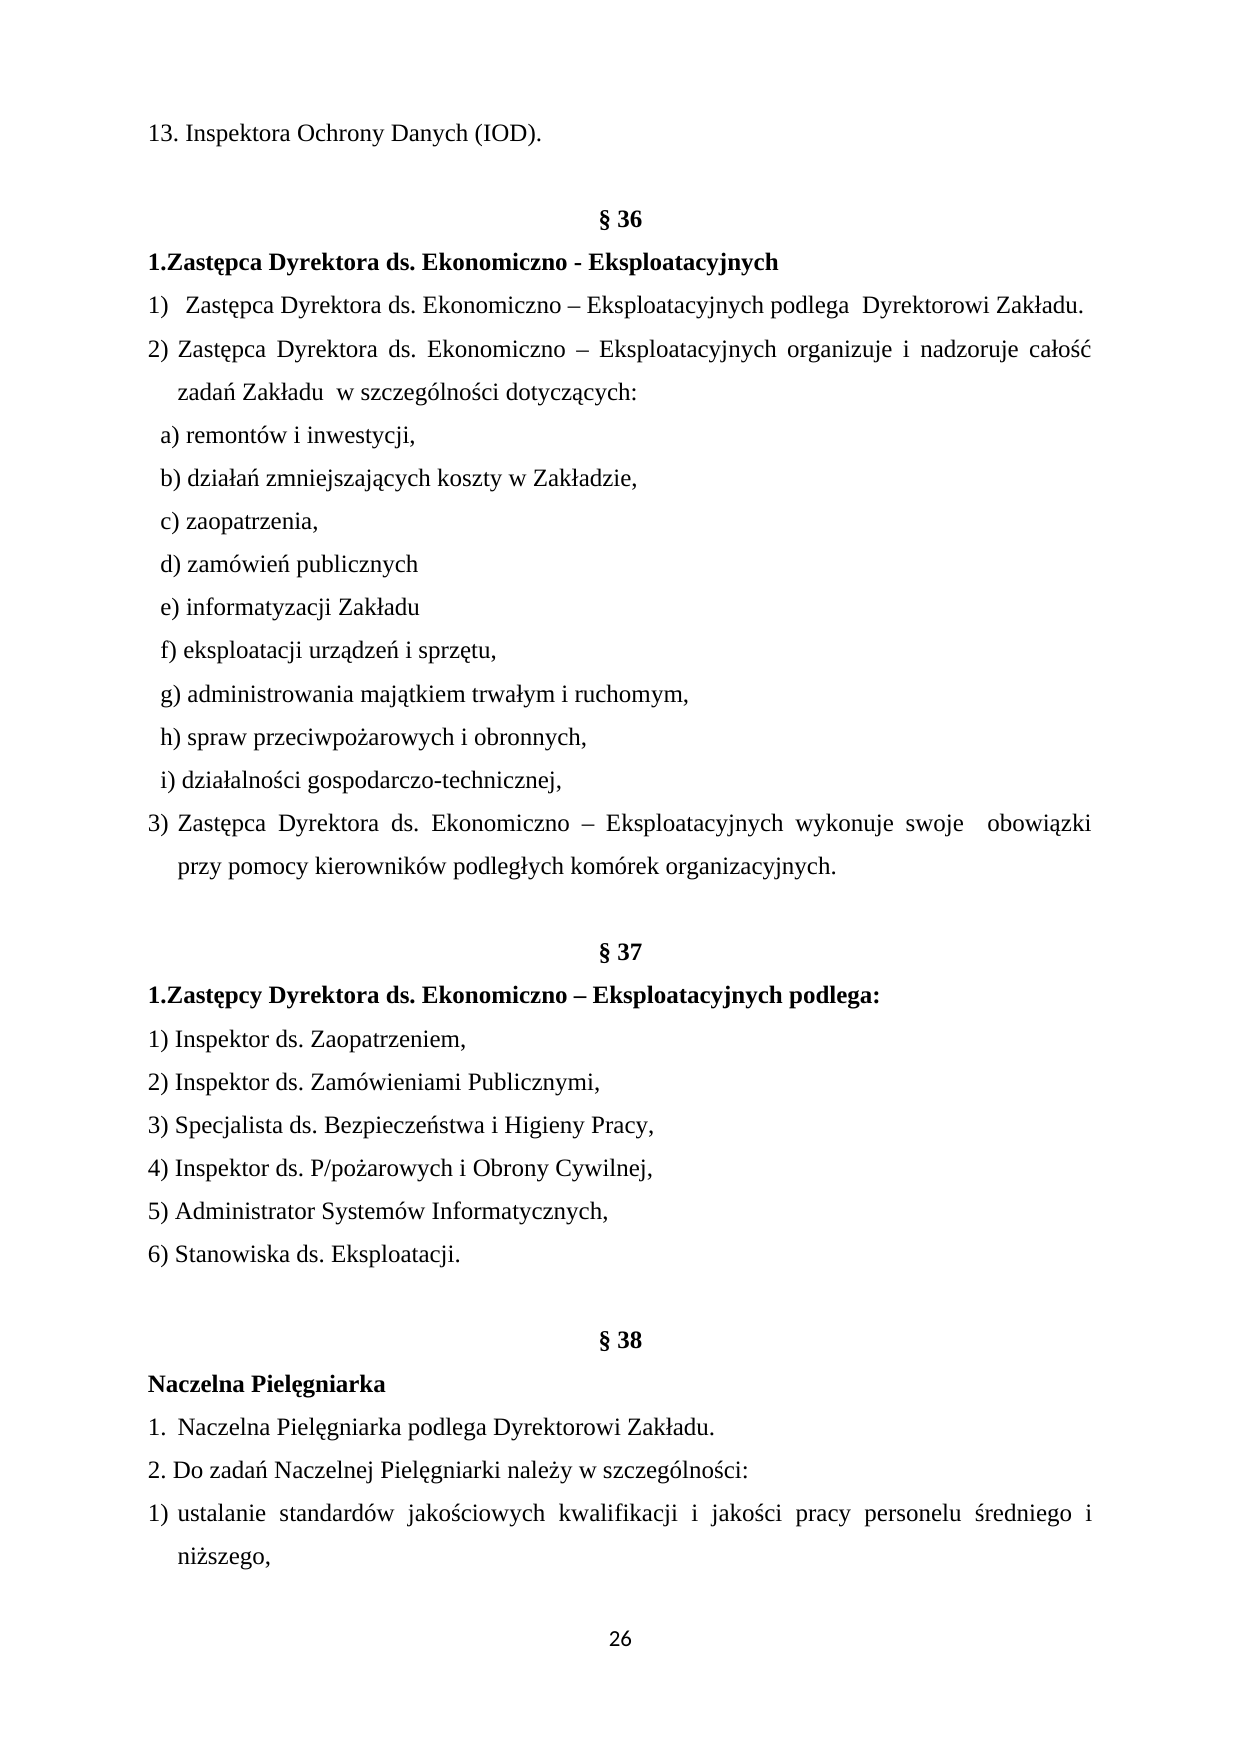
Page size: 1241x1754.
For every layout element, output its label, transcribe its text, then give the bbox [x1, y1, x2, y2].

text § 37 [148, 937, 1093, 966]
text 3) Specjalista ds. Bezpieczeństwa i Higieny Pracy, [148, 1110, 1093, 1139]
text 4) Inspektor ds. P/pożarowych i Obrony Cywilnej, [148, 1153, 1093, 1182]
text 1) Inspektor ds. Zaopatrzeniem, [148, 1024, 1093, 1052]
text d) zamówień publicznych [148, 549, 1093, 578]
text c) zaopatrzenia, [148, 506, 1093, 535]
text i) działalności gospodarczo-technicznej, [148, 765, 1093, 794]
text h) spraw przeciwpożarowych i obronnych, [148, 722, 1093, 751]
text Naczelna Pielęgniarka [148, 1369, 1093, 1397]
text g) administrowania majątkiem trwałym i ruchomym, [148, 679, 1093, 707]
list Naczelna Pielęgniarka podlega Dyrektorowi Zakładu. [148, 1412, 1093, 1441]
text 1.Zastępcy Dyrektora ds. Ekonomiczno – Eksploatacyjnych podlega: [148, 981, 1093, 1009]
text 1.Zastępca Dyrektora ds. Ekonomiczno - Eksploatacyjnych [148, 247, 1093, 276]
text e) informatyzacji Zakładu [148, 592, 1093, 621]
text a) remontów i inwestycji, [148, 420, 1093, 449]
text f) eksploatacji urządzeń i sprzętu, [148, 636, 1093, 664]
text b) działań zmniejszających koszty w Zakładzie, [148, 463, 1093, 492]
list Inspektora Ochrony Danych (IOD). [148, 118, 1093, 147]
text 2. Do zadań Naczelnej Pielęgniarki należy w szczególności: [148, 1455, 1093, 1484]
list Zastępca Dyrektora ds. Ekonomiczno – Eksploatacyjnych podlega Dyrektorowi Zakładu. [148, 291, 1093, 319]
text § 38 [148, 1326, 1093, 1354]
text 5) Administrator Systemów Informatycznych, [148, 1196, 1093, 1225]
list ustalanie standardów jakościowych kwalifikacji i jakości pracy personelu średniego i niższego, [148, 1498, 1093, 1570]
list Zastępca Dyrektora ds. Ekonomiczno – Eksploatacyjnych wykonuje swoje obowiązki przy pomocy kierowników podległych komórek organizacyjnych. [148, 808, 1093, 880]
text 6) Stanowiska ds. Eksploatacji. [148, 1239, 1093, 1268]
text § 36 [148, 204, 1093, 233]
list Zastępca Dyrektora ds. Ekonomiczno – Eksploatacyjnych organizuje i nadzoruje całość zadań Zakładu w szczególności dotyczących: [148, 334, 1093, 406]
text 2) Inspektor ds. Zamówieniami Publicznymi, [148, 1067, 1093, 1096]
